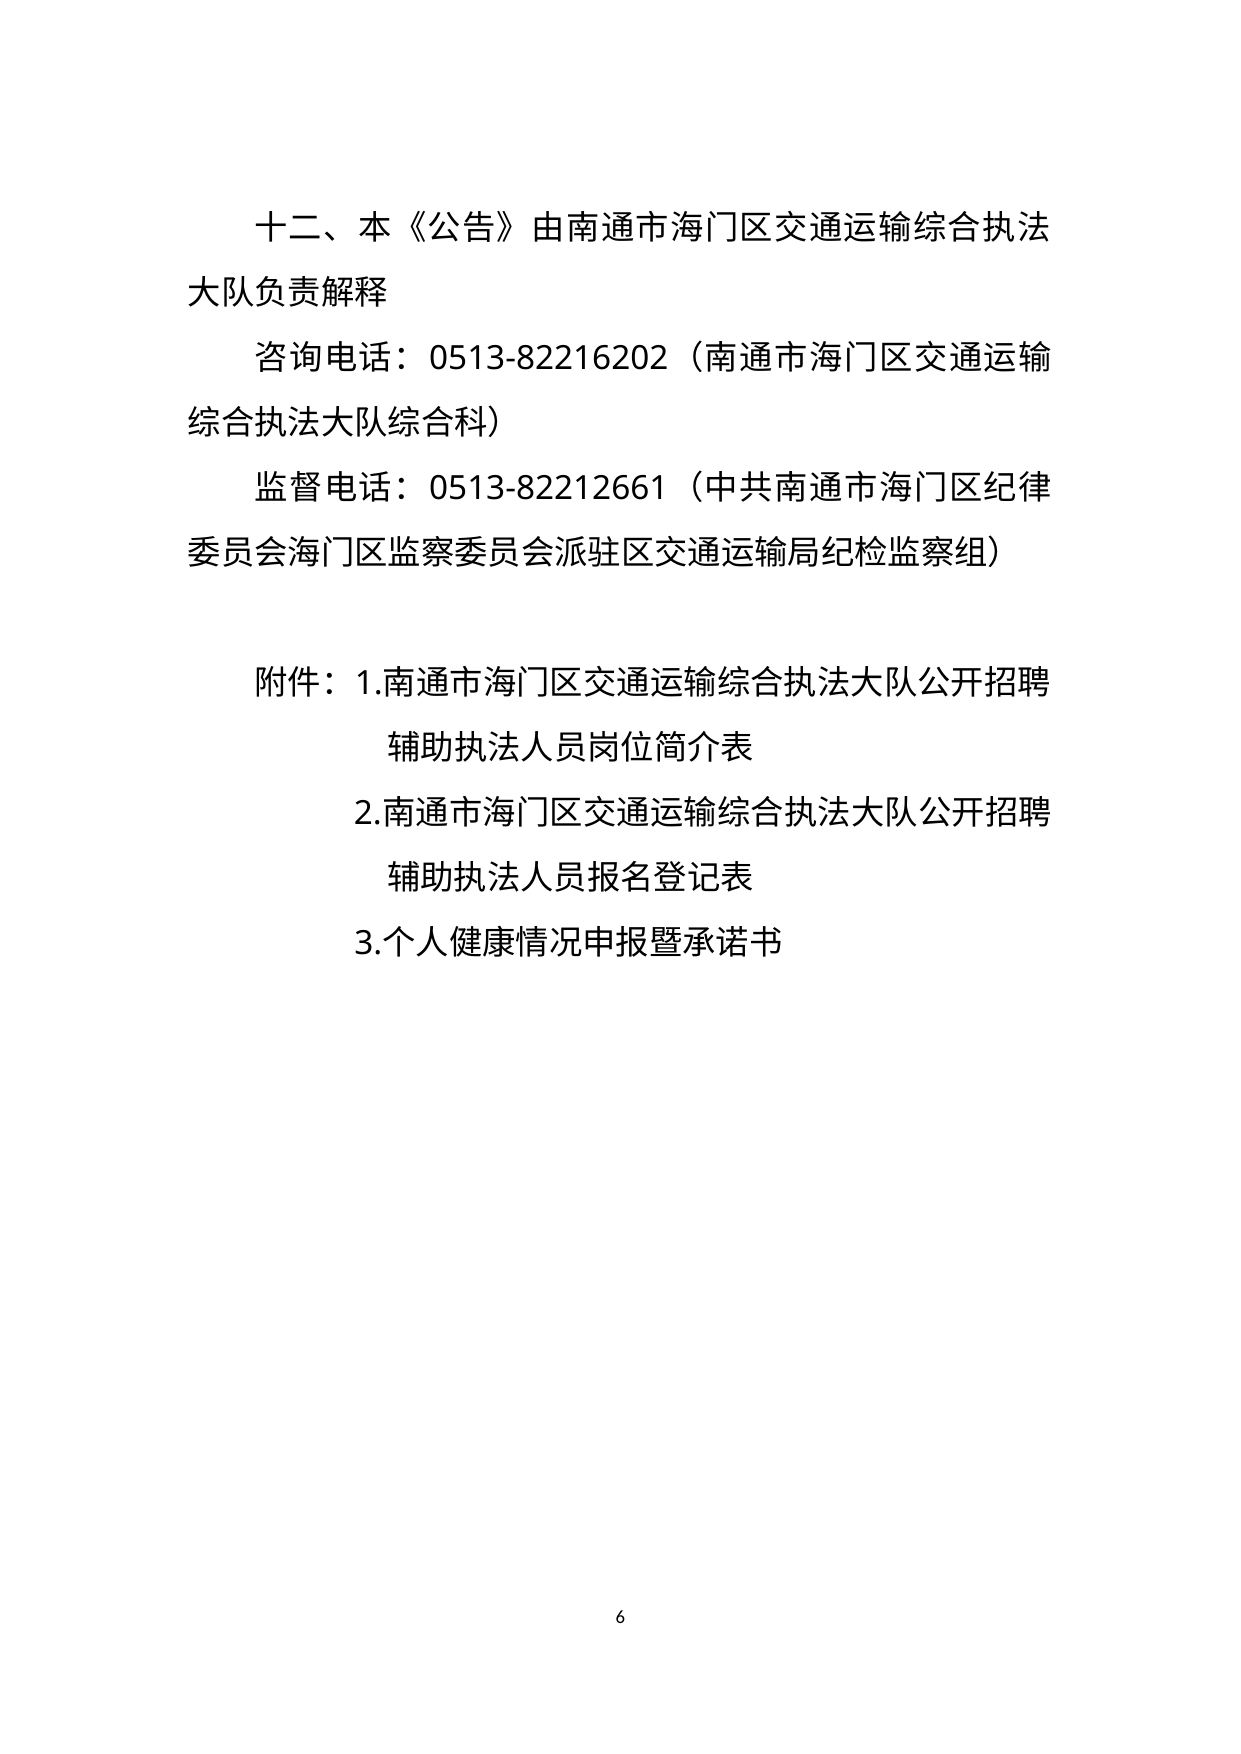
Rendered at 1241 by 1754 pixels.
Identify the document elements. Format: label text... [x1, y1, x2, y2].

text 十二、本《公告》由南通市海门区交通运输综合执法大队负责解释 [187, 193, 1053, 323]
text 咨询电话：0513-82216202（南通市海门区交通运输综合执法大队综合科） [187, 323, 1053, 453]
text 附件：1.南通市海门区交通运输综合执法大队公开招聘辅助执法人员岗位简介表 [254, 648, 1053, 778]
text 监督电话：0513-82212661（中共南通市海门区纪律委员会海门区监察委员会派驻区交通运输局纪检监察组） [187, 453, 1053, 583]
text 3.个人健康情况申报暨承诺书 [187, 908, 1053, 973]
text 2.南通市海门区交通运输综合执法大队公开招聘辅助执法人员报名登记表 [354, 778, 1053, 908]
